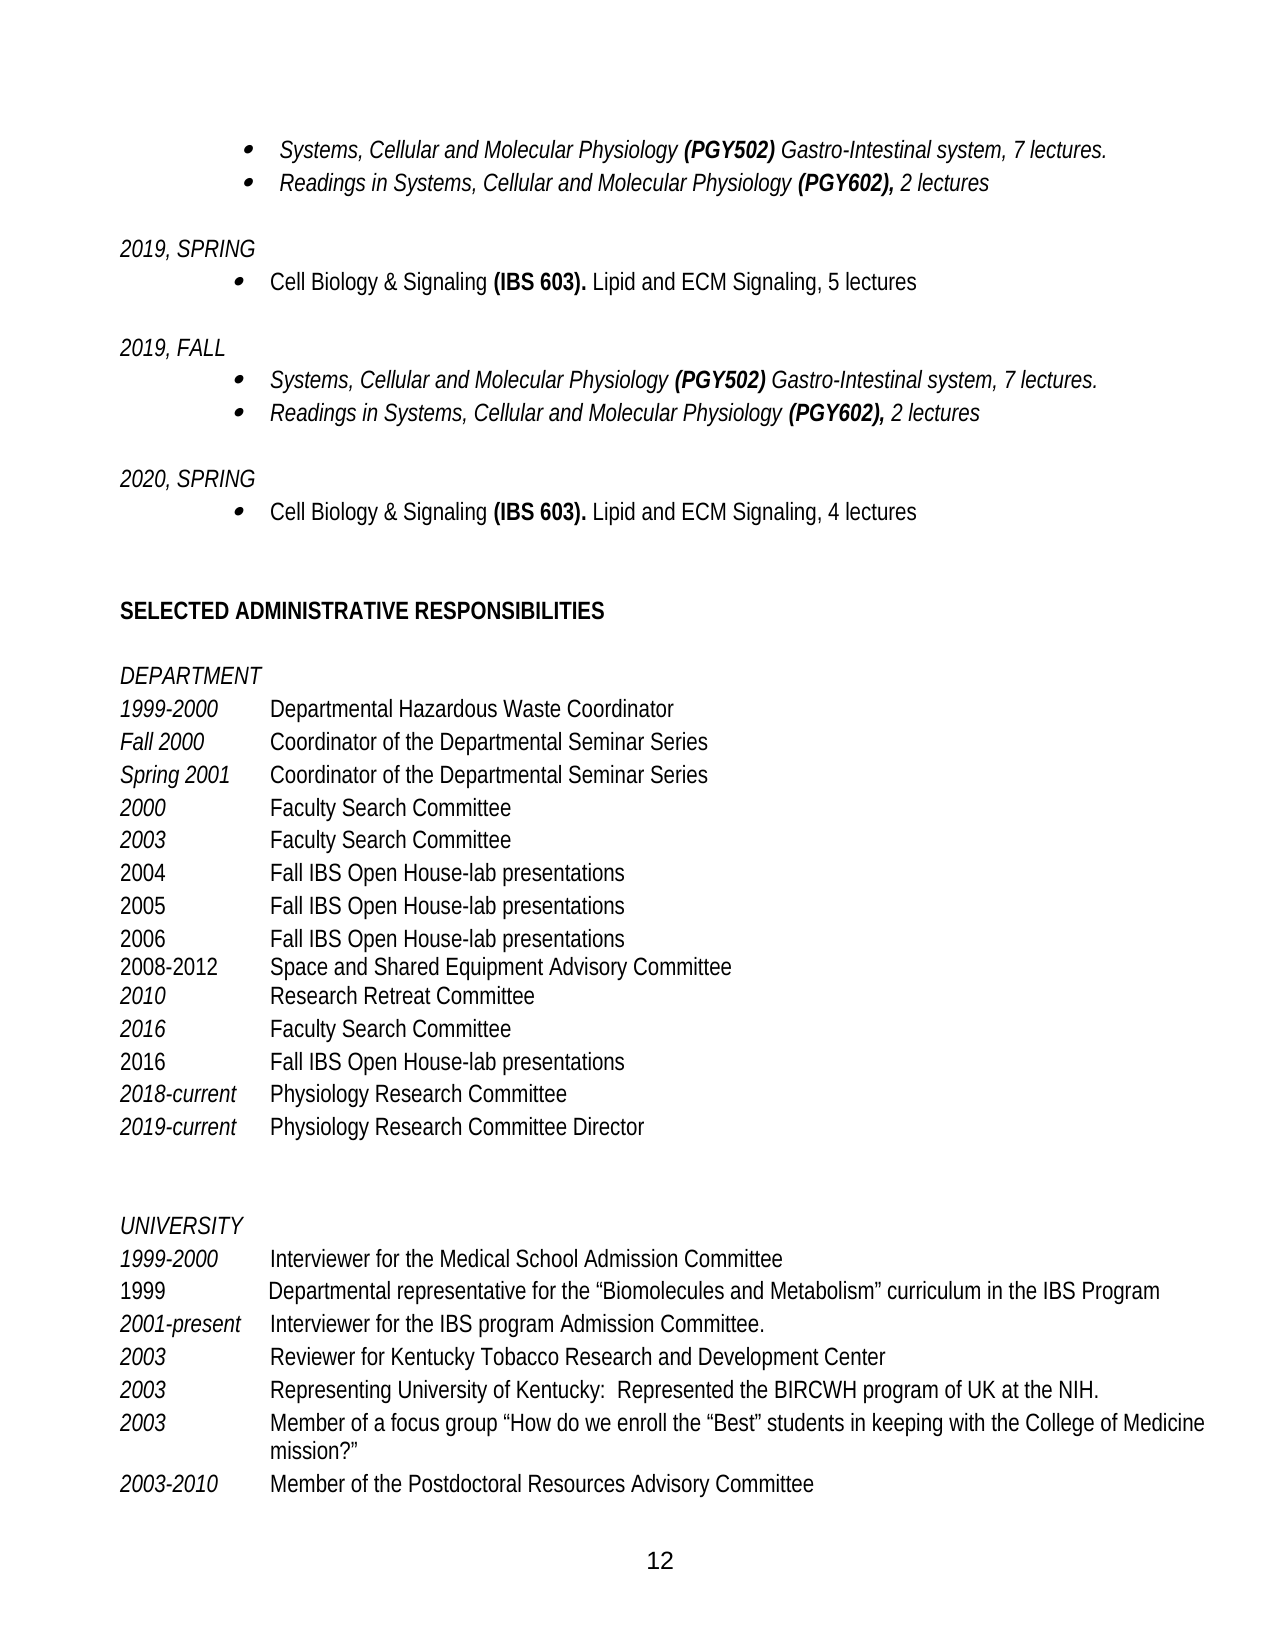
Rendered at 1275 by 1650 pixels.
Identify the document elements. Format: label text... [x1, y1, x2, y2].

list Cell Biology & Signaling (IBS 603). Lipid and ECM Signaling, 4 lectures [232, 497, 1219, 526]
list Cell Biology & Signaling (IBS 603). Lipid and ECM Signaling, 5 lectures [232, 267, 1219, 296]
text 2019-current Physiology Research Committee Director [120, 1112, 1219, 1141]
text 2018-current Physiology Research Committee [120, 1079, 1219, 1108]
text 2016 Fall IBS Open House-lab presentations [120, 1047, 1219, 1075]
list Departmental representative for the “Biomolecules and Metabolism” curriculum in the IBS Program [120, 1276, 1219, 1305]
list Faculty Search Committee [120, 792, 1219, 821]
text Selected Administrative Responsibilities [120, 596, 1219, 624]
list Systems, Cellular and Molecular Physiology (PGY502) Gastro-Intestinal system, 7 lectures. [242, 135, 1219, 164]
text Fall 2000 Coordinator of the Departmental Seminar Series [120, 727, 1219, 756]
text 2003-2010 Member of the Postdoctoral Resources Advisory Committee [120, 1469, 1219, 1498]
list Readings in Systems, Cellular and Molecular Physiology (PGY602), 2 lectures [232, 398, 1219, 427]
list Systems, Cellular and Molecular Physiology (PGY502) Gastro-Intestinal system, 7 lectures. [232, 365, 1219, 394]
text 2003 Faculty Search Committee [120, 825, 1219, 854]
list Fall IBS Open House-lab presentations [120, 858, 1219, 887]
text 2016 Faculty Search Committee [120, 1014, 1219, 1042]
text 2019, SPRING [120, 234, 1219, 262]
text 2003 Member of a focus group “How do we enroll the “Best” students in keeping with the College of Medicine mission?” [120, 1408, 1219, 1465]
subtitle Fall IBS Open House-lab presentations [120, 891, 1219, 919]
text 2003 Representing University of Kentucky: Represented the BIRCWH program of UK at the NIH. [120, 1375, 1219, 1403]
text 2010 Research Retreat Committee [120, 981, 1200, 1010]
text 2001-present Interviewer for the IBS program Admission Committee. [120, 1309, 1219, 1338]
text Spring 2001 Coordinator of the Departmental Seminar Series [120, 760, 1219, 788]
subtitle Fall IBS Open House-lab presentations [120, 924, 1219, 952]
text Department [120, 661, 1219, 690]
text 1999-2000 Departmental Hazardous Waste Coordinator [120, 694, 1219, 723]
text 2020, SPRING [120, 464, 1219, 493]
text 2008-2012 Space and Shared Equipment Advisory Committee [120, 952, 1200, 981]
text 2003 Reviewer for Kentucky Tobacco Research and Development Center [120, 1342, 1219, 1371]
list Readings in Systems, Cellular and Molecular Physiology (PGY602), 2 lectures [242, 168, 1219, 197]
text University [120, 1211, 1219, 1239]
list Interviewer for the Medical School Admission Committee [120, 1243, 1219, 1272]
text 2019, FALL [120, 332, 1219, 361]
